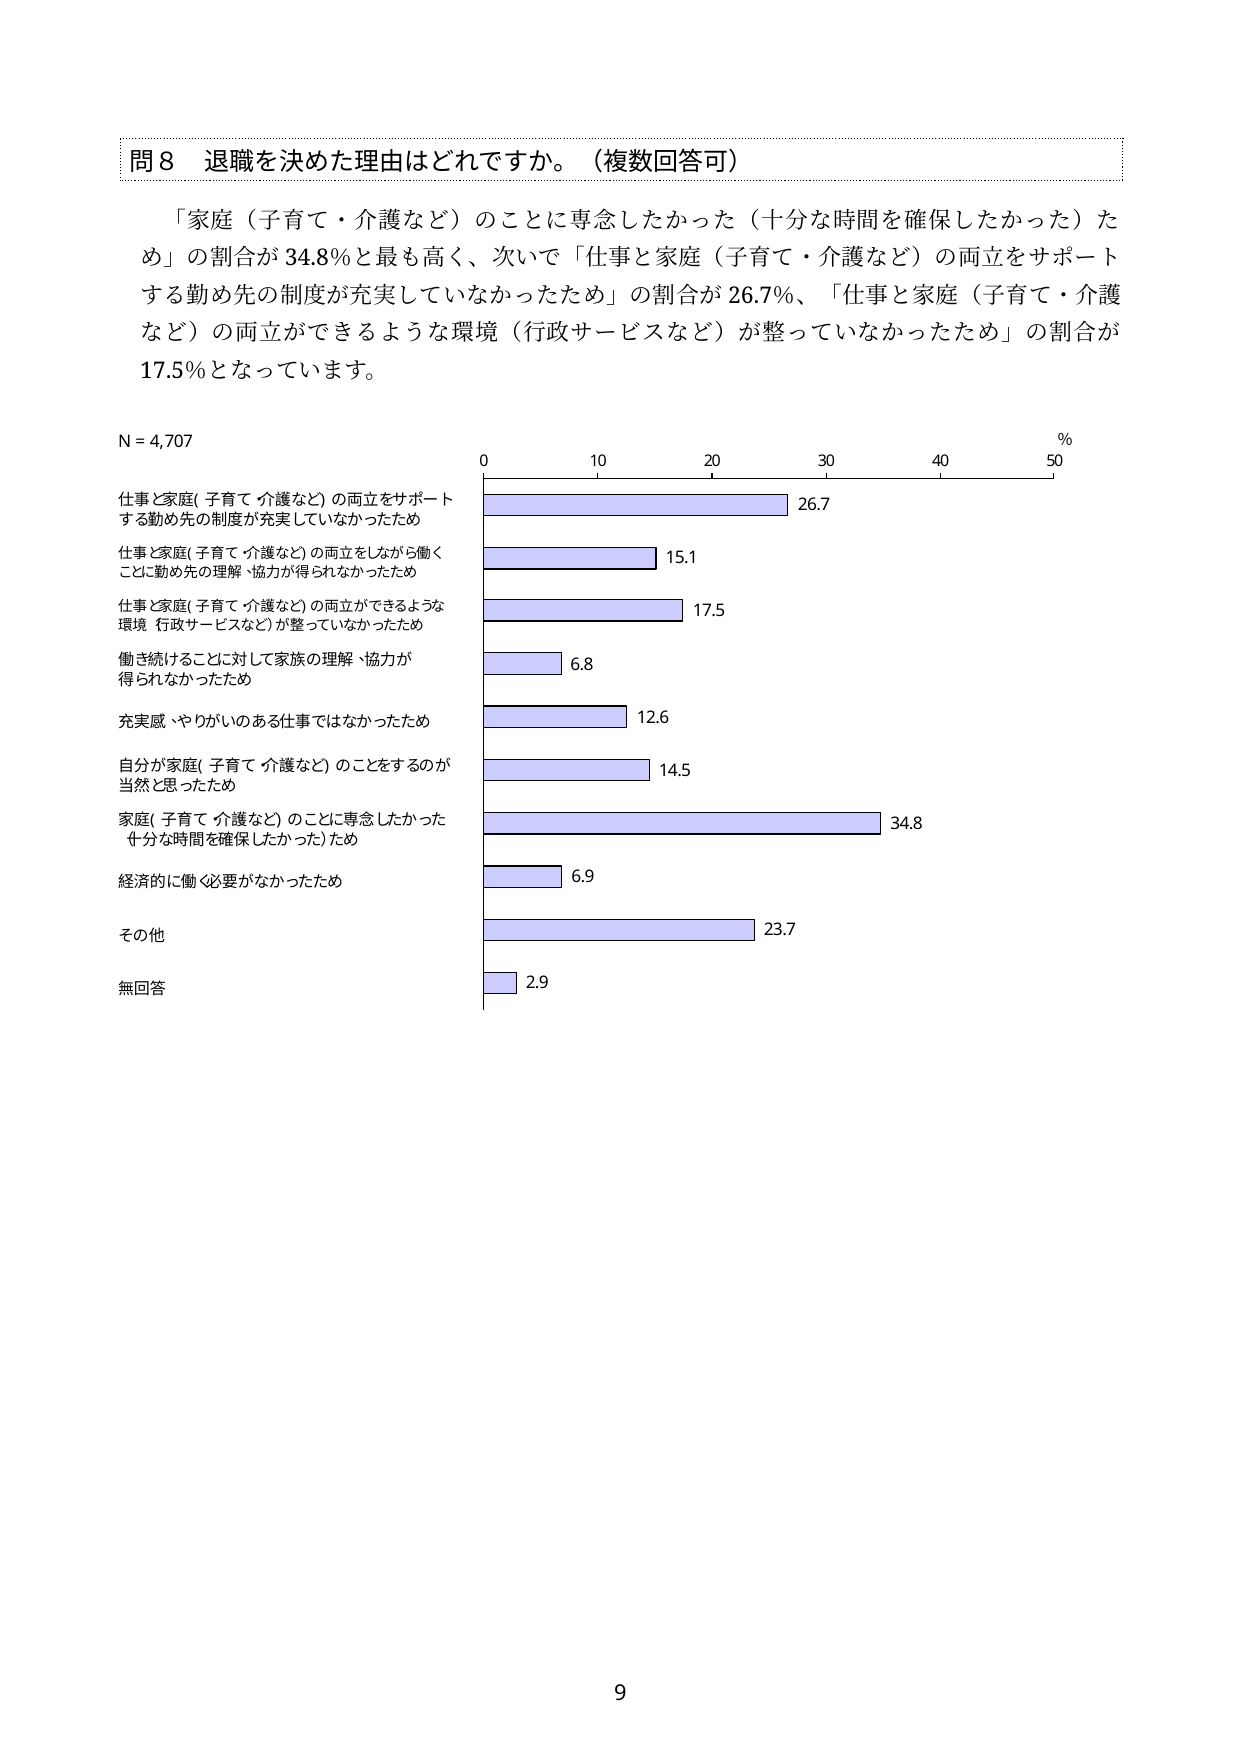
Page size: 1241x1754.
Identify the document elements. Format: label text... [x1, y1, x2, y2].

text 問８ 退職を決めた理由はどれですか。（複数回答可） [120, 138, 1123, 181]
text 「家庭（子育て・介護など）のことに専念したかった（十分な時間を確保したかった）ため」の割合が34.8％と最も高く、次いで「仕事と家庭（子育て・介護など）の両立をサポートする勤め先の制度が充実していなかったため」の割合が26.7％、「仕事と家庭（子育て・介護など）の両立ができるような環境（行政サービスなど）が整っていなかったため」の割合が17.5％となっています。 [140, 199, 1122, 387]
